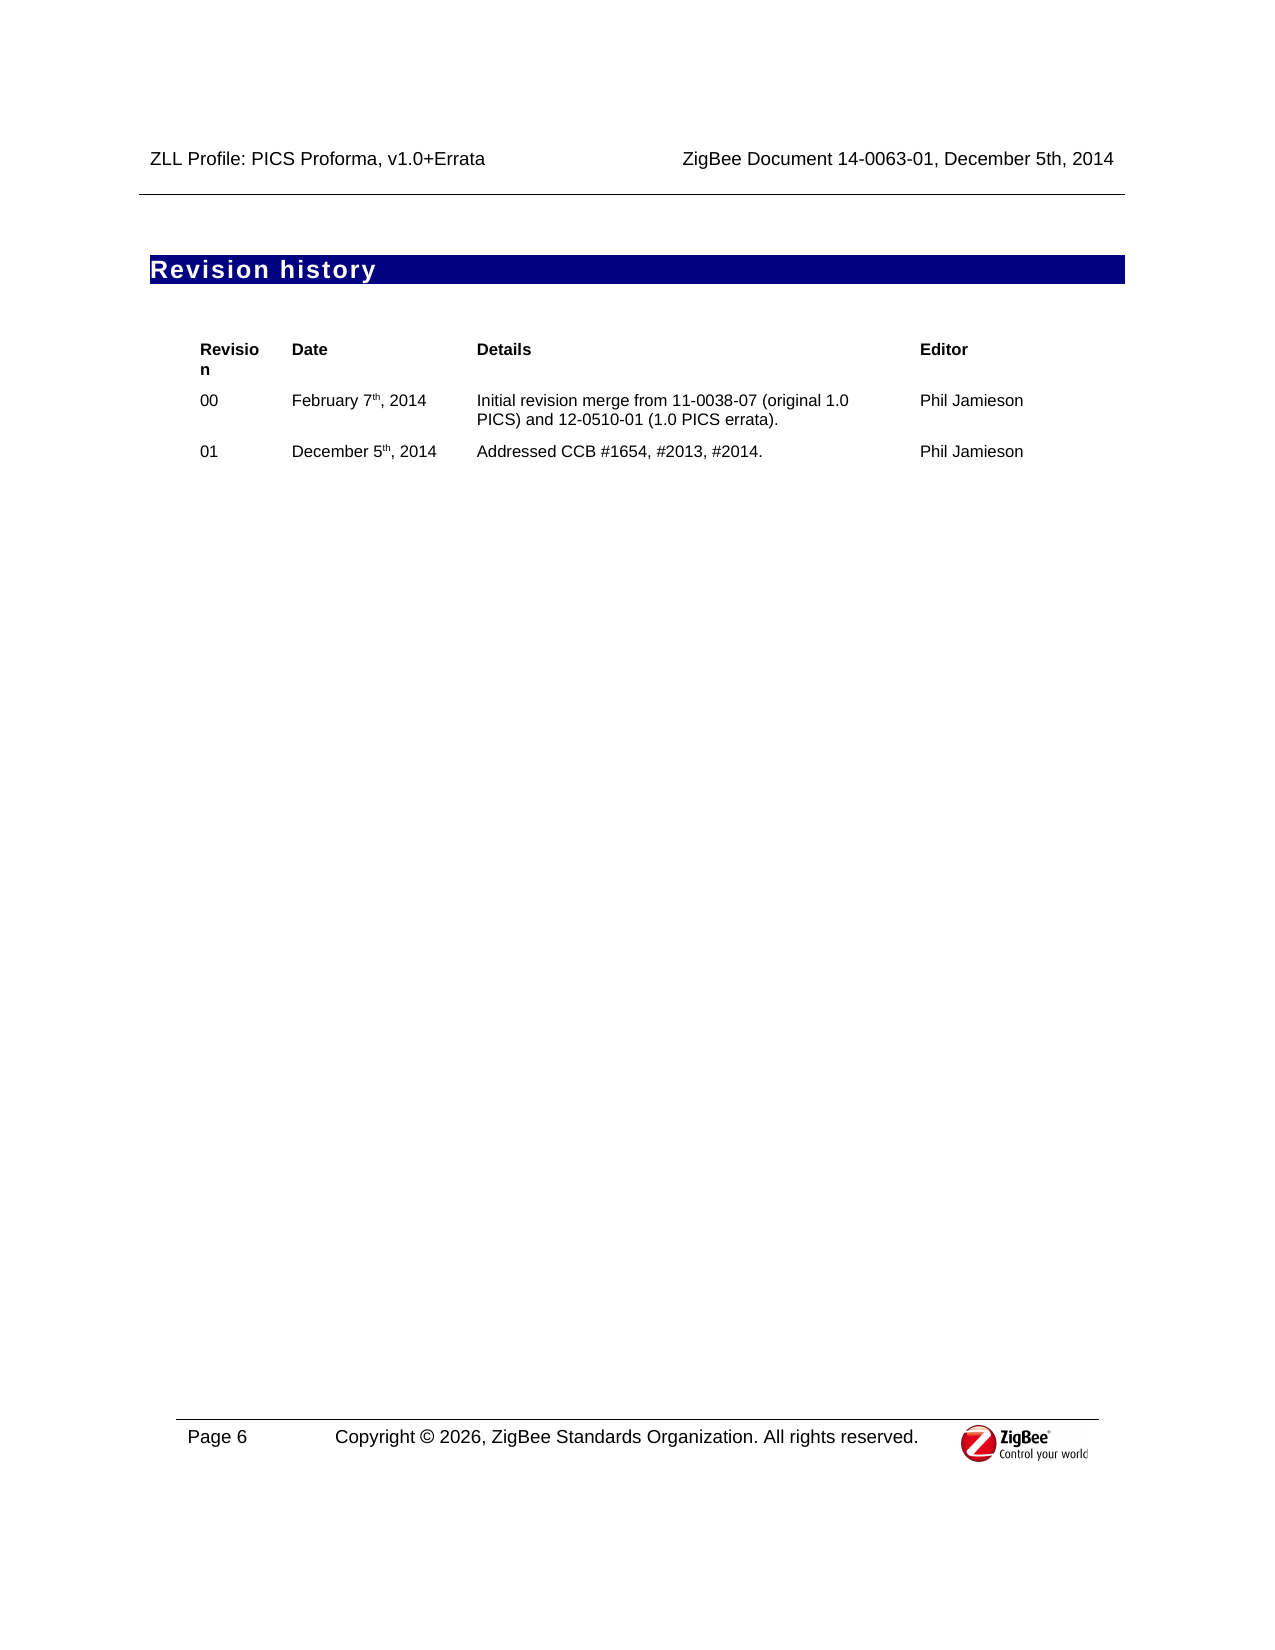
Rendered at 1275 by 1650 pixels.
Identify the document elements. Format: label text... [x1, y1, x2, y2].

table_cell Phil Jamieson [909, 385, 1087, 436]
table_cell Initial revision merge from 11-0038-07 (original 1.0 PICS) and 12-0510-01 (1.0 PICS errata). [465, 385, 908, 436]
table_cell February 7th, 2014 [280, 385, 465, 436]
table_cell December 5th, 2014 [280, 436, 465, 467]
subtitle Revision history [150, 255, 1125, 284]
table_header Details [465, 334, 908, 385]
table_header Editor [909, 334, 1087, 385]
picture [961, 1425, 1088, 1462]
table_cell 00 [189, 385, 280, 436]
table_cell Phil Jamieson [909, 436, 1087, 467]
table_header Date [280, 334, 465, 385]
table_header Revision [189, 334, 280, 385]
table_cell 01 [189, 436, 280, 467]
table_cell Addressed CCB #1654, #2013, #2014. [465, 436, 908, 467]
